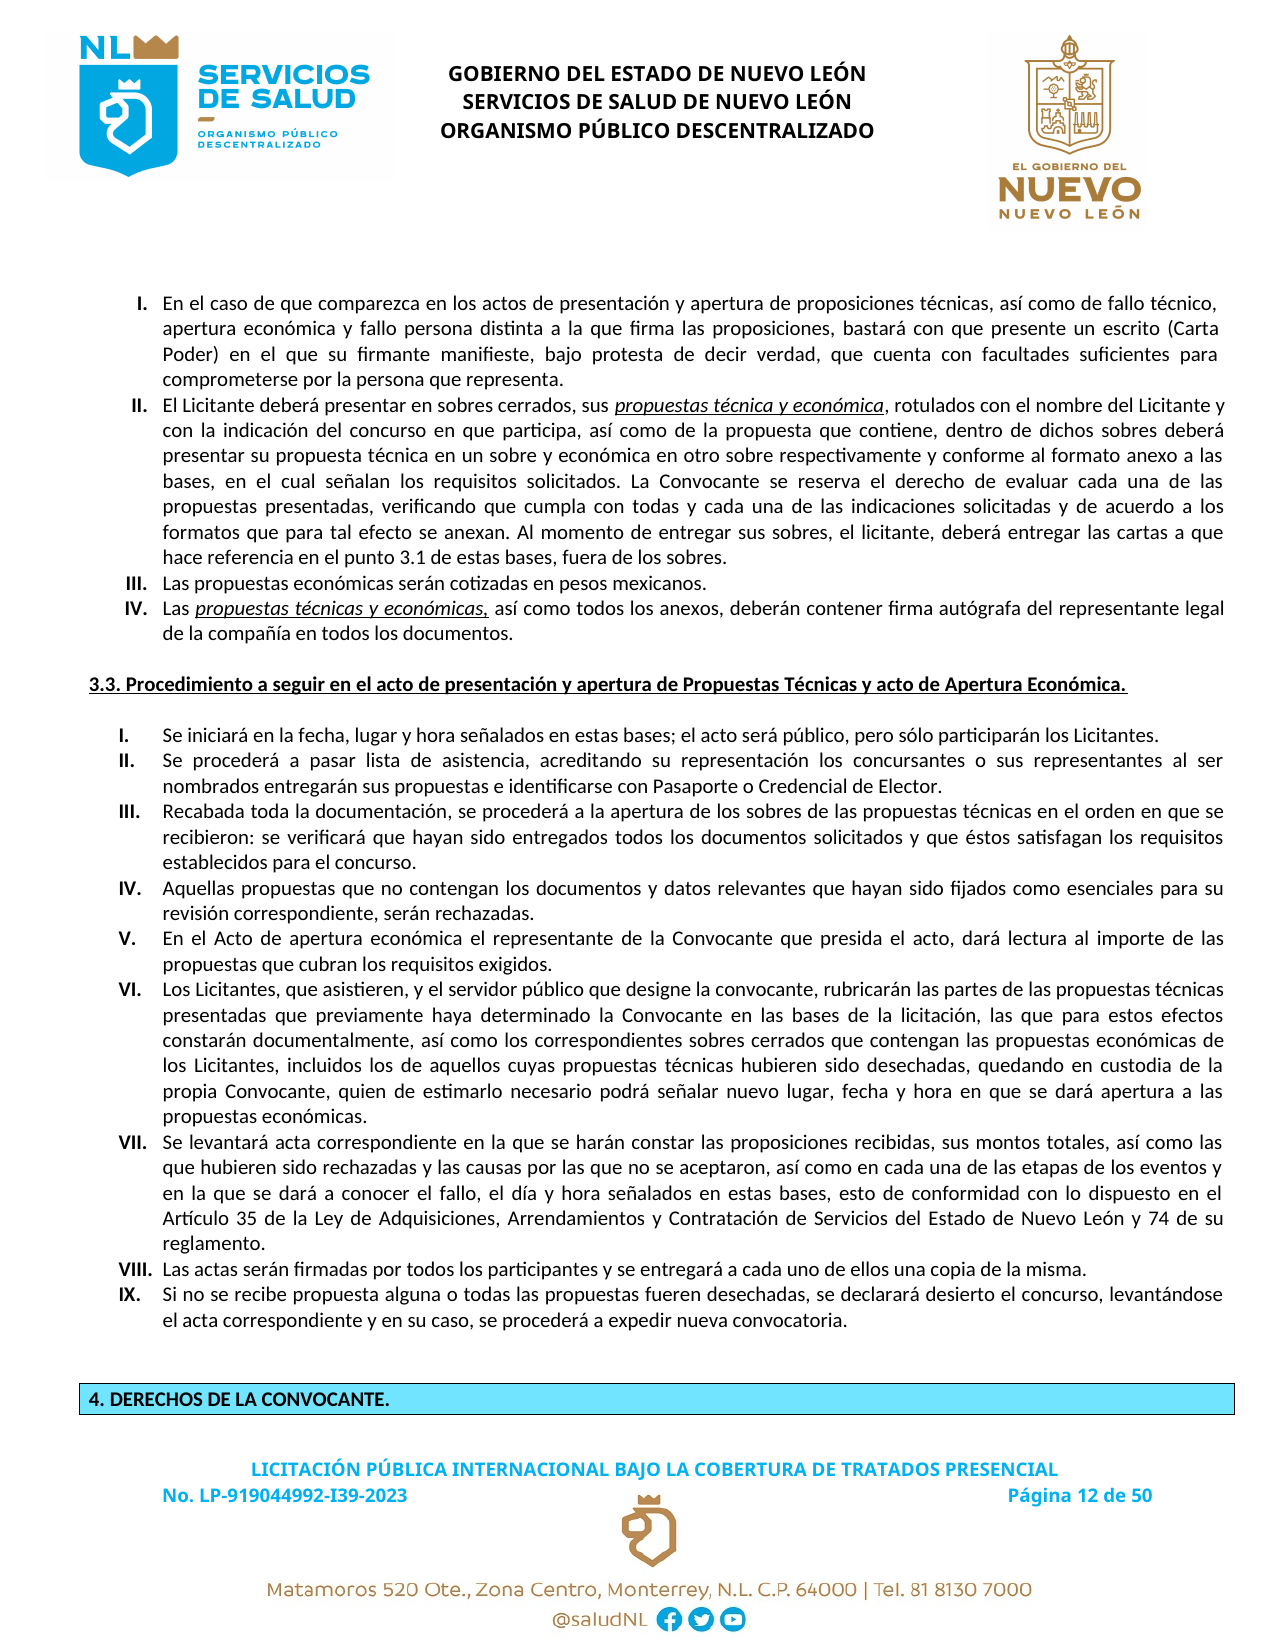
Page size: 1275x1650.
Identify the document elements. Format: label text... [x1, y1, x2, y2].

list En el Acto de apertura económica el representante de la Convocante que presida el acto, dará lectura al importe de las propuestas que cubran los requisitos exigidos. [118, 926, 1226, 976]
list Se iniciará en la fecha, lugar y hora señalados en estas bases; el acto será público, pero sólo participarán los Licitantes. [118, 722, 1226, 748]
list Se levantará acta correspondiente en la que se harán constar las proposiciones recibidas, sus montos totales, así como las que hubieren sido rechazadas y las causas por las que no se aceptaron, así como en cada una de las etapas de los eventos y en la que se dará a conocer el fallo, el día y hora señalados en estas bases, esto de conformidad con lo dispuesto en el Artículo 35 de la Ley de Adquisiciones, Arrendamientos y Contratación de Servicios del Estado de Nuevo León y 74 de su reglamento. [118, 1129, 1226, 1256]
list Se procederá a pasar lista de asistencia, acreditando su representación los concursantes o sus representantes al ser nombrados entregarán sus propuestas e identificarse con Pasaporte o Credencial de Elector. [118, 748, 1226, 798]
list Las propuestas económicas serán cotizadas en pesos mexicanos. [148, 570, 1226, 595]
list Si no se recibe propuesta alguna o todas las propuestas fueren desechadas, se declarará desierto el concurso, levantándose el acta correspondiente y en su caso, se procederá a expedir nueva convocatoria. [118, 1281, 1226, 1332]
text 4. DERECHOS DE LA CONVOCANTE. [80, 1384, 1234, 1414]
picture [987, 31, 1147, 231]
picture [46, 31, 396, 182]
list En el caso de que comparezca en los actos de presentación y apertura de proposiciones técnicas, así como de fallo técnico, apertura económica y fallo persona distinta a la que firma las proposiciones, bastará con que presente un escrito (Carta Poder) en el que su firmante manifieste, bajo protesta de decir verdad, que cuenta con facultades suficientes para comprometerse por la persona que representa. [148, 290, 1221, 392]
list El Licitante deberá presentar en sobres cerrados, sus propuestas técnica y económica, rotulados con el nombre del Licitante y con la indicación del concurso en que participa, así como de la propuesta que contiene, dentro de dichos sobres deberá presentar su propuesta técnica en un sobre y económica en otro sobre respectivamente y conforme al formato anexo a las bases, en el cual señalan los requisitos solicitados. La Convocante se reserva el derecho de evaluar cada una de las propuestas presentadas, verificando que cumpla con todas y cada una de las indicaciones solicitadas y de acuerdo a los formatos que para tal efecto se anexan. Al momento de entregar sus sobres, el licitante, deberá entregar las cartas a que hace referencia en el punto 3.1 de estas bases, fuera de los sobres. [148, 392, 1226, 570]
text 3.3. Procedimiento a seguir en el acto de presentación y apertura de Propuestas Técnicas y acto de Apertura Económica. [89, 671, 1226, 697]
list Recabada toda la documentación, se procederá a la apertura de los sobres de las propuestas técnicas en el orden en que se recibieron: se verificará que hayan sido entregados todos los documentos solicitados y que éstos satisfagan los requisitos establecidos para el concurso. [118, 798, 1226, 875]
list Aquellas propuestas que no contengan los documentos y datos relevantes que hayan sido fijados como esenciales para su revisión correspondiente, serán rechazadas. [118, 875, 1226, 926]
list Las actas serán firmadas por todos los participantes y se entregará a cada uno de ellos una copia de la misma. [118, 1256, 1226, 1281]
picture [4, 1477, 1275, 1647]
list Los Licitantes, que asistieren, y el servidor público que designe la convocante, rubricarán las partes de las propuestas técnicas presentadas que previamente haya determinado la Convocante en las bases de la licitación, las que para estos efectos constarán documentalmente, así como los correspondientes sobres cerrados que contengan las propuestas económicas de los Licitantes, incluidos los de aquellos cuyas propuestas técnicas hubieren sido desechadas, quedando en custodia de la propia Convocante, quien de estimarlo necesario podrá señalar nuevo lugar, fecha y hora en que se dará apertura a las propuestas económicas. [118, 976, 1226, 1129]
list Las propuestas técnicas y económicas, así como todos los anexos, deberán contener firma autógrafa del representante legal de la compañía en todos los documentos. [148, 595, 1226, 646]
